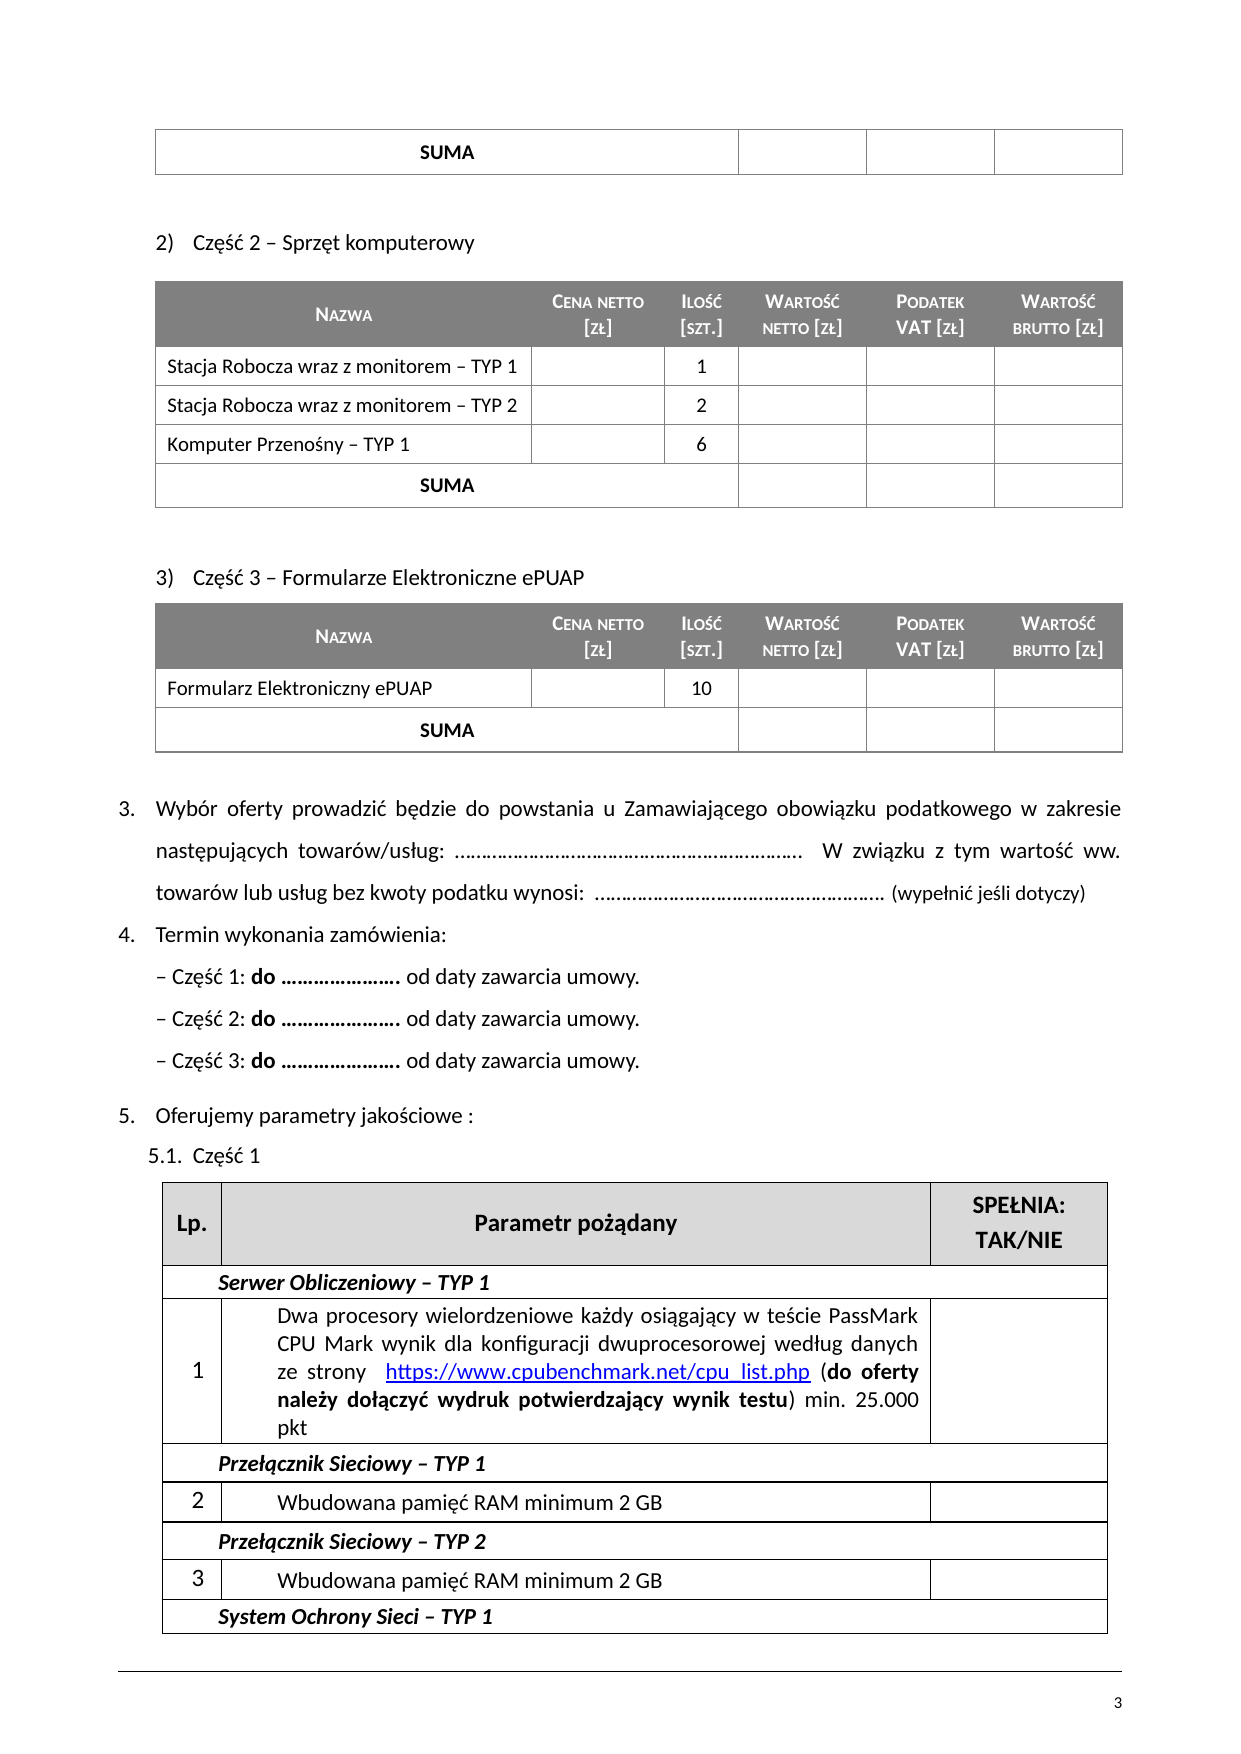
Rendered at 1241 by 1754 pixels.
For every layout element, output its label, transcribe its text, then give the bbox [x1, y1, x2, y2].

table_cell [995, 464, 1122, 507]
table_header Nazwa [156, 282, 531, 346]
table_header Ilość [szt.] [665, 604, 738, 668]
table_cell [995, 708, 1122, 751]
table_header SPEŁNIA: TAK/NIE [931, 1183, 1107, 1265]
table_cell [867, 425, 994, 462]
table_cell Przełącznik Sieciowy – TYP 1 [163, 1444, 1107, 1481]
table_cell [931, 1560, 1107, 1599]
table_cell [532, 386, 664, 423]
table_cell [995, 347, 1122, 384]
table_cell Wbudowana pamięć RAM minimum 2 GB [222, 1560, 930, 1599]
table_cell [739, 425, 866, 462]
list Część 1 [148, 1141, 1122, 1169]
table_cell [739, 464, 866, 507]
table_cell [931, 1483, 1107, 1521]
table_cell Wbudowana pamięć RAM minimum 2 GB [222, 1483, 930, 1521]
table_cell [163, 1299, 221, 1443]
table_cell [532, 669, 664, 707]
table_header Nazwa [156, 604, 531, 668]
table_cell SUMA [156, 464, 738, 507]
table_header Cena netto [zł] [532, 282, 664, 346]
table_cell 1 [665, 347, 738, 384]
list – Część 1: do …………………. od daty zawarcia umowy. [155, 962, 1122, 990]
table_cell Przełącznik Sieciowy – TYP 2 [163, 1523, 1107, 1559]
list – Część 3: do …………………. od daty zawarcia umowy. [155, 1046, 1122, 1074]
table_cell Formularz Elektroniczny ePUAP [156, 669, 531, 707]
table_cell [995, 386, 1122, 423]
table_header Podatek VAT [zł] [867, 282, 994, 346]
table_cell Komputer Przenośny – TYP 1 [156, 425, 531, 462]
table_cell [532, 425, 664, 462]
table_cell [995, 130, 1122, 174]
table_cell [739, 130, 866, 174]
table_cell [867, 386, 994, 423]
table_cell System Ochrony Sieci – TYP 1 [163, 1600, 1107, 1633]
table_header Ilość [szt.] [665, 282, 738, 346]
list Termin wykonania zamówienia: [118, 920, 1122, 948]
table_cell Dwa procesory wielordzeniowe każdy osiągający w teście PassMark CPU Mark wynik dla konfiguracji dwuprocesorowej według danych ze strony https://www.cpubenchmark.net/cpu_list.php (do oferty należy dołączyć wydruk potwierdzający wynik testu) min. 25.000 pkt [222, 1299, 930, 1443]
table_cell [867, 130, 994, 174]
table_header Wartość netto [zł] [739, 282, 866, 346]
table_cell SUMA [156, 708, 738, 751]
table_header Parametr pożądany [222, 1183, 930, 1265]
table_header Wartość netto [zł] [739, 604, 866, 668]
table_cell [995, 669, 1122, 707]
table_cell [739, 669, 866, 707]
table_header Wartość brutto [zł] [995, 604, 1122, 668]
table_cell [163, 1483, 221, 1521]
list Część 3 – Formularze Elektroniczne ePUAP [155, 563, 1122, 591]
table_cell [532, 347, 664, 384]
list Wybór oferty prowadzić będzie do powstania u Zamawiającego obowiązku podatkowego w zakresie następujących towarów/usług: ………………………………………………………… W związku z tym wartość ww. towarów lub usług bez kwoty podatku wynosi: ………………………………………………. (wypełnić jeśli dotyczy) [118, 794, 1122, 906]
table_cell 10 [665, 669, 738, 707]
table_cell [739, 708, 866, 751]
table_cell 6 [665, 425, 738, 462]
table_header Lp. [163, 1183, 221, 1265]
table_cell Stacja Robocza wraz z monitorem – TYP 2 [156, 386, 531, 423]
list Część 2 – Sprzęt komputerowy [155, 228, 1122, 256]
table_cell [867, 708, 994, 751]
table_header Podatek VAT [zł] [867, 604, 994, 668]
table_cell Serwer Obliczeniowy – TYP 1 [163, 1266, 1107, 1298]
table_header Wartość brutto [zł] [995, 282, 1122, 346]
list – Część 2: do …………………. od daty zawarcia umowy. [155, 1004, 1122, 1032]
table_header Cena netto [zł] [532, 604, 664, 668]
table_cell [739, 347, 866, 384]
table_cell Stacja Robocza wraz z monitorem – TYP 1 [156, 347, 531, 384]
table_cell [867, 464, 994, 507]
table_cell [739, 386, 866, 423]
table_cell 2 [665, 386, 738, 423]
table_cell [931, 1299, 1107, 1443]
table_cell SUMA [156, 130, 738, 174]
table_cell [163, 1560, 221, 1599]
table_cell [867, 347, 994, 384]
list Oferujemy parametry jakościowe : [118, 1101, 1122, 1129]
table_cell [995, 425, 1122, 462]
table_cell [867, 669, 994, 707]
